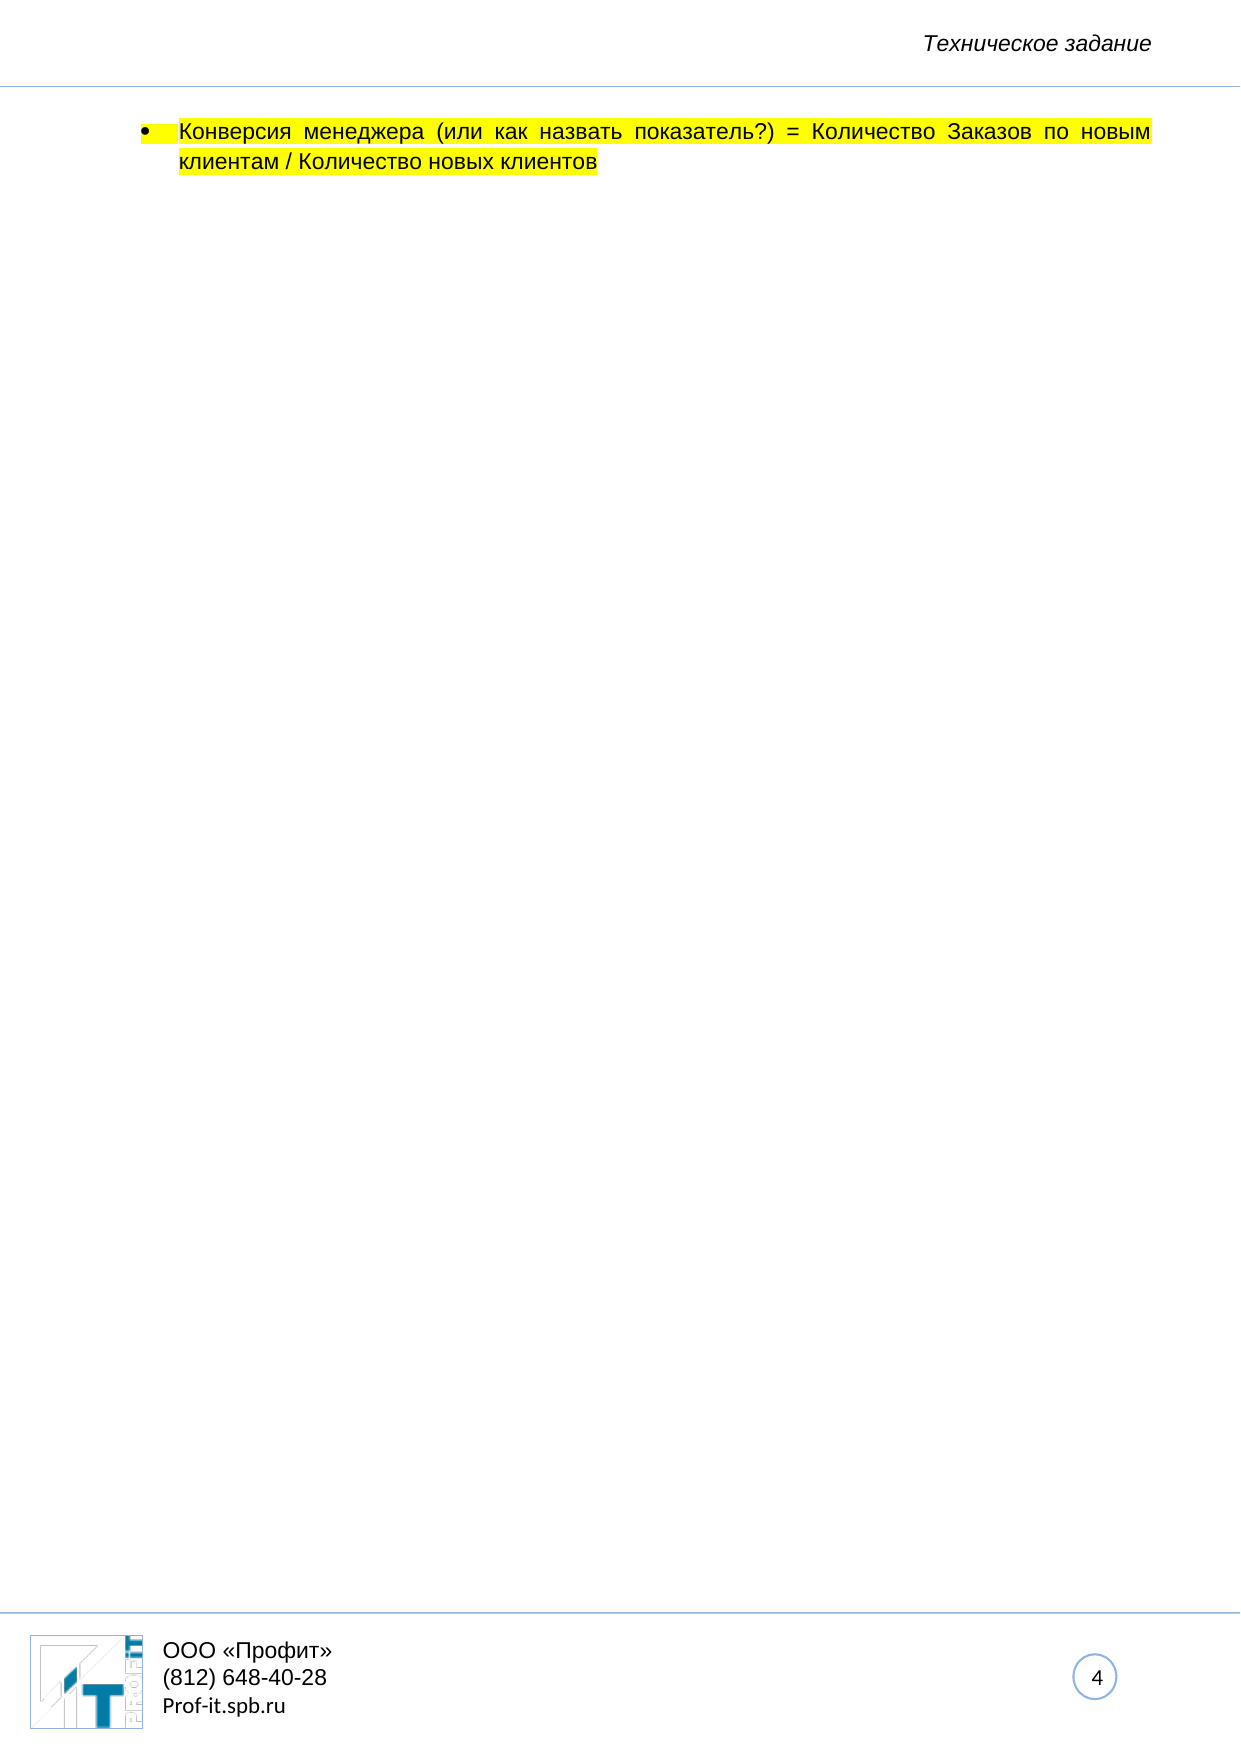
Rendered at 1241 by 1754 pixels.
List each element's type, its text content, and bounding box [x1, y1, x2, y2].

picture [31, 1636, 142, 1728]
list Конверсия менеджера (или как назвать показатель?) = Количество Заказов по новым клиентам / Количество новых клиентов [141, 118, 1152, 175]
picture [129, 1636, 142, 1641]
